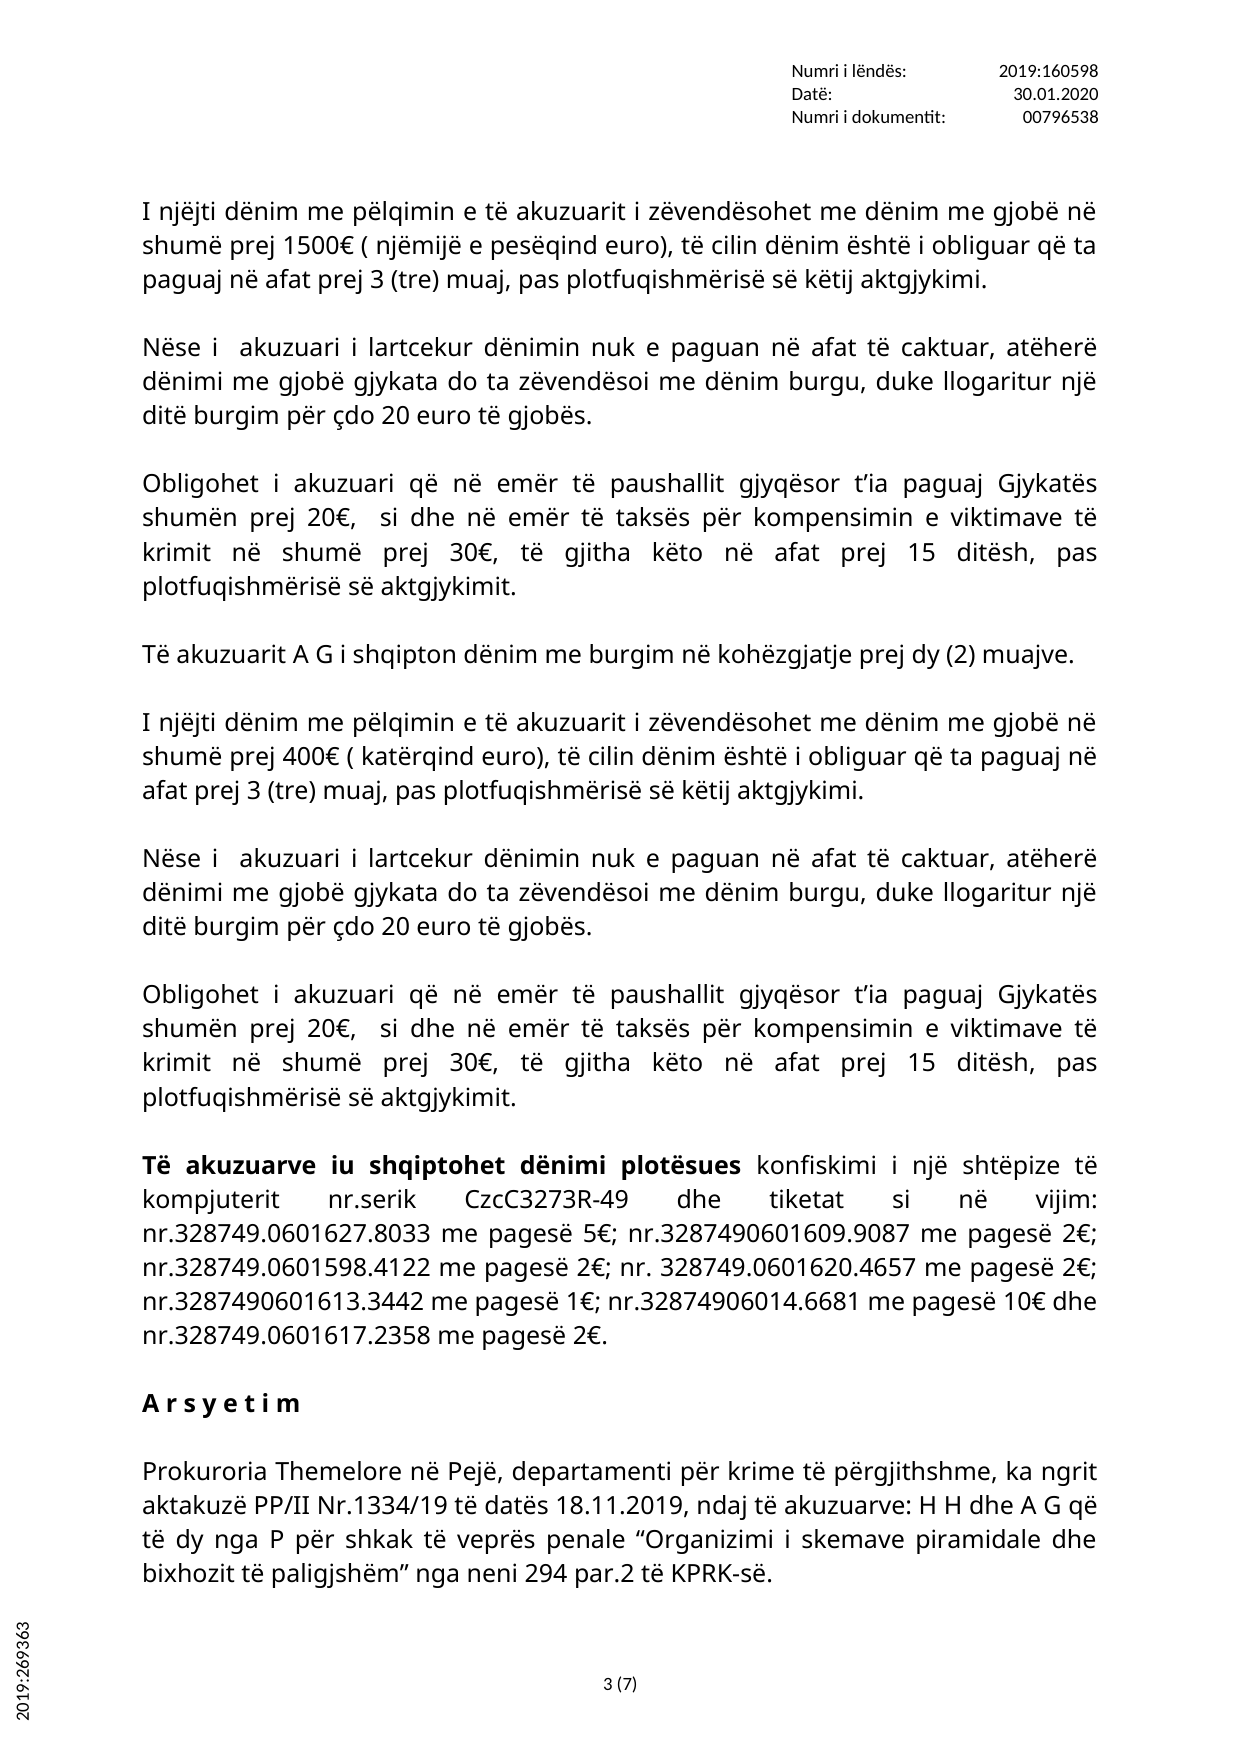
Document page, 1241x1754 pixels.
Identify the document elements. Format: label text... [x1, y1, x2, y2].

text Të akuzuarit A G i shqipton dënim me burgim në kohëzgjatje prej dy (2) muajve. [142, 636, 1098, 670]
text Të akuzuarve iu shqiptohet dënimi plotësues konfiskimi i një shtëpize të kompjuterit nr.serik CzcC3273R-49 dhe tiketat si në vijim: nr.328749.0601627.8033 me pagesë 5€; nr.3287490601609.9087 me pagesë 2€; nr.328749.0601598.4122 me pagesë 2€; nr. 328749.0601620.4657 me pagesë 2€; nr.3287490601613.3442 me pagesë 1€; nr.32874906014.6681 me pagesë 10€ dhe nr.328749.0601617.2358 me pagesë 2€. [142, 1147, 1098, 1352]
text Prokuroria Themelore në Pejë, departamenti për krime të përgjithshme, ka ngrit aktakuzë PP/II Nr.1334/19 të datës 18.11.2019, ndaj të akuzuarve: H H dhe A G që të dy nga P për shkak të veprës penale “Organizimi i skemave piramidale dhe bixhozit të paligjshëm” nga neni 294 par.2 të KPRK-së. [142, 1454, 1098, 1590]
text Nëse i akuzuari i lartcekur dënimin nuk e paguan në afat të caktuar, atëherë dënimi me gjobë gjykata do ta zëvendësoi me dënim burgu, duke llogaritur një ditë burgim për çdo 20 euro të gjobës. [142, 330, 1098, 432]
text I njëjti dënim me pëlqimin e të akuzuarit i zëvendësohet me dënim me gjobë në shumë prej 400€ ( katërqind euro), të cilin dënim është i obliguar që ta paguaj në afat prej 3 (tre) muaj, pas plotfuqishmërisë së këtij aktgjykimi. [142, 704, 1098, 807]
text I njëjti dënim me pëlqimin e të akuzuarit i zëvendësohet me dënim me gjobë në shumë prej 1500€ ( njëmijë e pesëqind euro), të cilin dënim është i obliguar që ta paguaj në afat prej 3 (tre) muaj, pas plotfuqishmërisë së këtij aktgjykimi. [142, 193, 1098, 296]
text Obligohet i akuzuari që në emër të paushallit gjyqësor t’ia paguaj Gjykatës shumën prej 20€, si dhe në emër të taksës për kompensimin e viktimave të krimit në shumë prej 30€, të gjitha këto në afat prej 15 ditësh, pas plotfuqishmërisë së aktgjykimit. [142, 977, 1098, 1113]
text Nëse i akuzuari i lartcekur dënimin nuk e paguan në afat të caktuar, atëherë dënimi me gjobë gjykata do ta zëvendësoi me dënim burgu, duke llogaritur një ditë burgim për çdo 20 euro të gjobës. [142, 841, 1098, 943]
text A r s y e t i m [142, 1386, 1098, 1420]
text Obligohet i akuzuari që në emër të paushallit gjyqësor t’ia paguaj Gjykatës shumën prej 20€, si dhe në emër të taksës për kompensimin e viktimave të krimit në shumë prej 30€, të gjitha këto në afat prej 15 ditësh, pas plotfuqishmërisë së aktgjykimit. [142, 466, 1098, 602]
